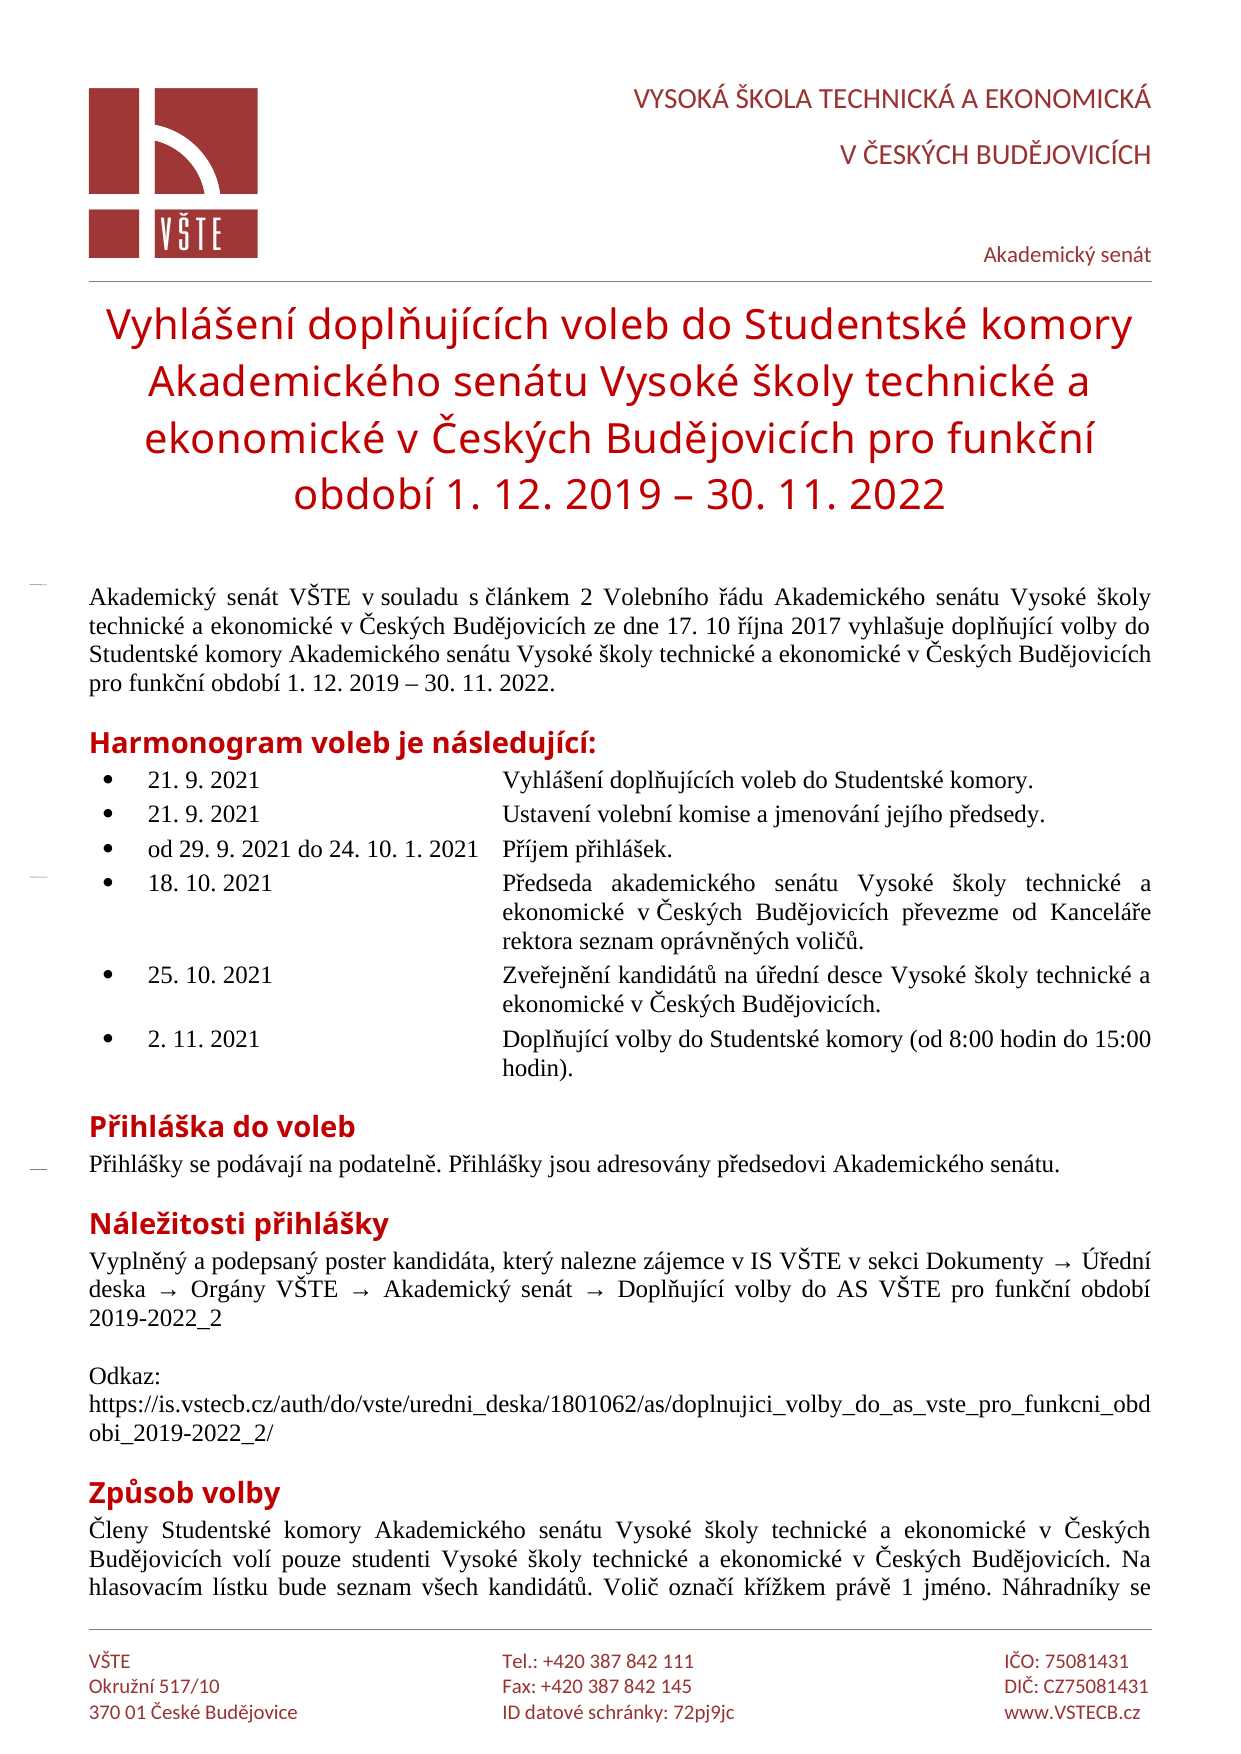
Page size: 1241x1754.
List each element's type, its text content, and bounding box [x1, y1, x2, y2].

text Odkaz: https://is.vstecb.cz/auth/do/vste/uredni_deska/1801062/as/doplnujici_volby_do_as_vste_pro_funkcni_obdobi_2019-2022_2/ [89, 1361, 1152, 1447]
subtitle Způsob volby [89, 1472, 1152, 1512]
text Přihlášky se podávají na podatelně. Přihlášky jsou adresovány předsedovi Akademického senátu. [89, 1149, 1152, 1178]
text Vyplněný a podepsaný poster kandidáta, který nalezne zájemce v IS VŠTE v sekci Dokumenty → Úřední deska → Orgány VŠTE → Akademický senát → Doplňující volby do AS VŠTE pro funkční období 2019-2022_2 [89, 1246, 1152, 1332]
subtitle Náležitosti přihlášky [89, 1203, 1152, 1243]
text Akademický senát VŠTE v souladu s článkem 2 Volebního řádu Akademického senátu Vysoké školy technické a ekonomické v Českých Budějovicích ze dne 17. 10 října 2017 vyhlašuje doplňující volby do Studentské komory Akademického senátu Vysoké školy technické a ekonomické v Českých Budějovicích pro funkční období 1. 12. 2019 – 30. 11. 2022. [89, 582, 1152, 697]
list 25. 10. 2021 Zveřejnění kandidátů na úřední desce Vysoké školy technické a ekonomické v Českých Budějovicích. [103, 961, 1152, 1018]
subtitle Přihláška do voleb [89, 1106, 1152, 1146]
list 21. 9. 2021 Ustavení volební komise a jmenování jejího předsedy. [103, 799, 1152, 828]
title Vyhlášení doplňujících voleb do Studentské komory Akademického senátu Vysoké školy technické a ekonomické v Českých Budějovicích pro funkční období 1. 12. 2019 – 30. 11. 2022 [89, 295, 1152, 522]
list 18. 10. 2021 Předseda akademického senátu Vysoké školy technické a ekonomické v Českých Budějovicích převezme od Kanceláře rektora seznam oprávněných voličů. [103, 868, 1152, 955]
subtitle Harmonogram voleb je následující: [89, 722, 1152, 762]
list od 29. 9. 2021 do 24. 10. 1. 2021 Příjem přihlášek. [103, 834, 1152, 863]
list 2. 11. 2021 Doplňující volby do Studentské komory (od 8:00 hodin do 15:00 hodin). [103, 1024, 1152, 1081]
picture [88, 88, 258, 258]
list 21. 9. 2021 Vyhlášení doplňujících voleb do Studentské komory. [103, 765, 1152, 793]
